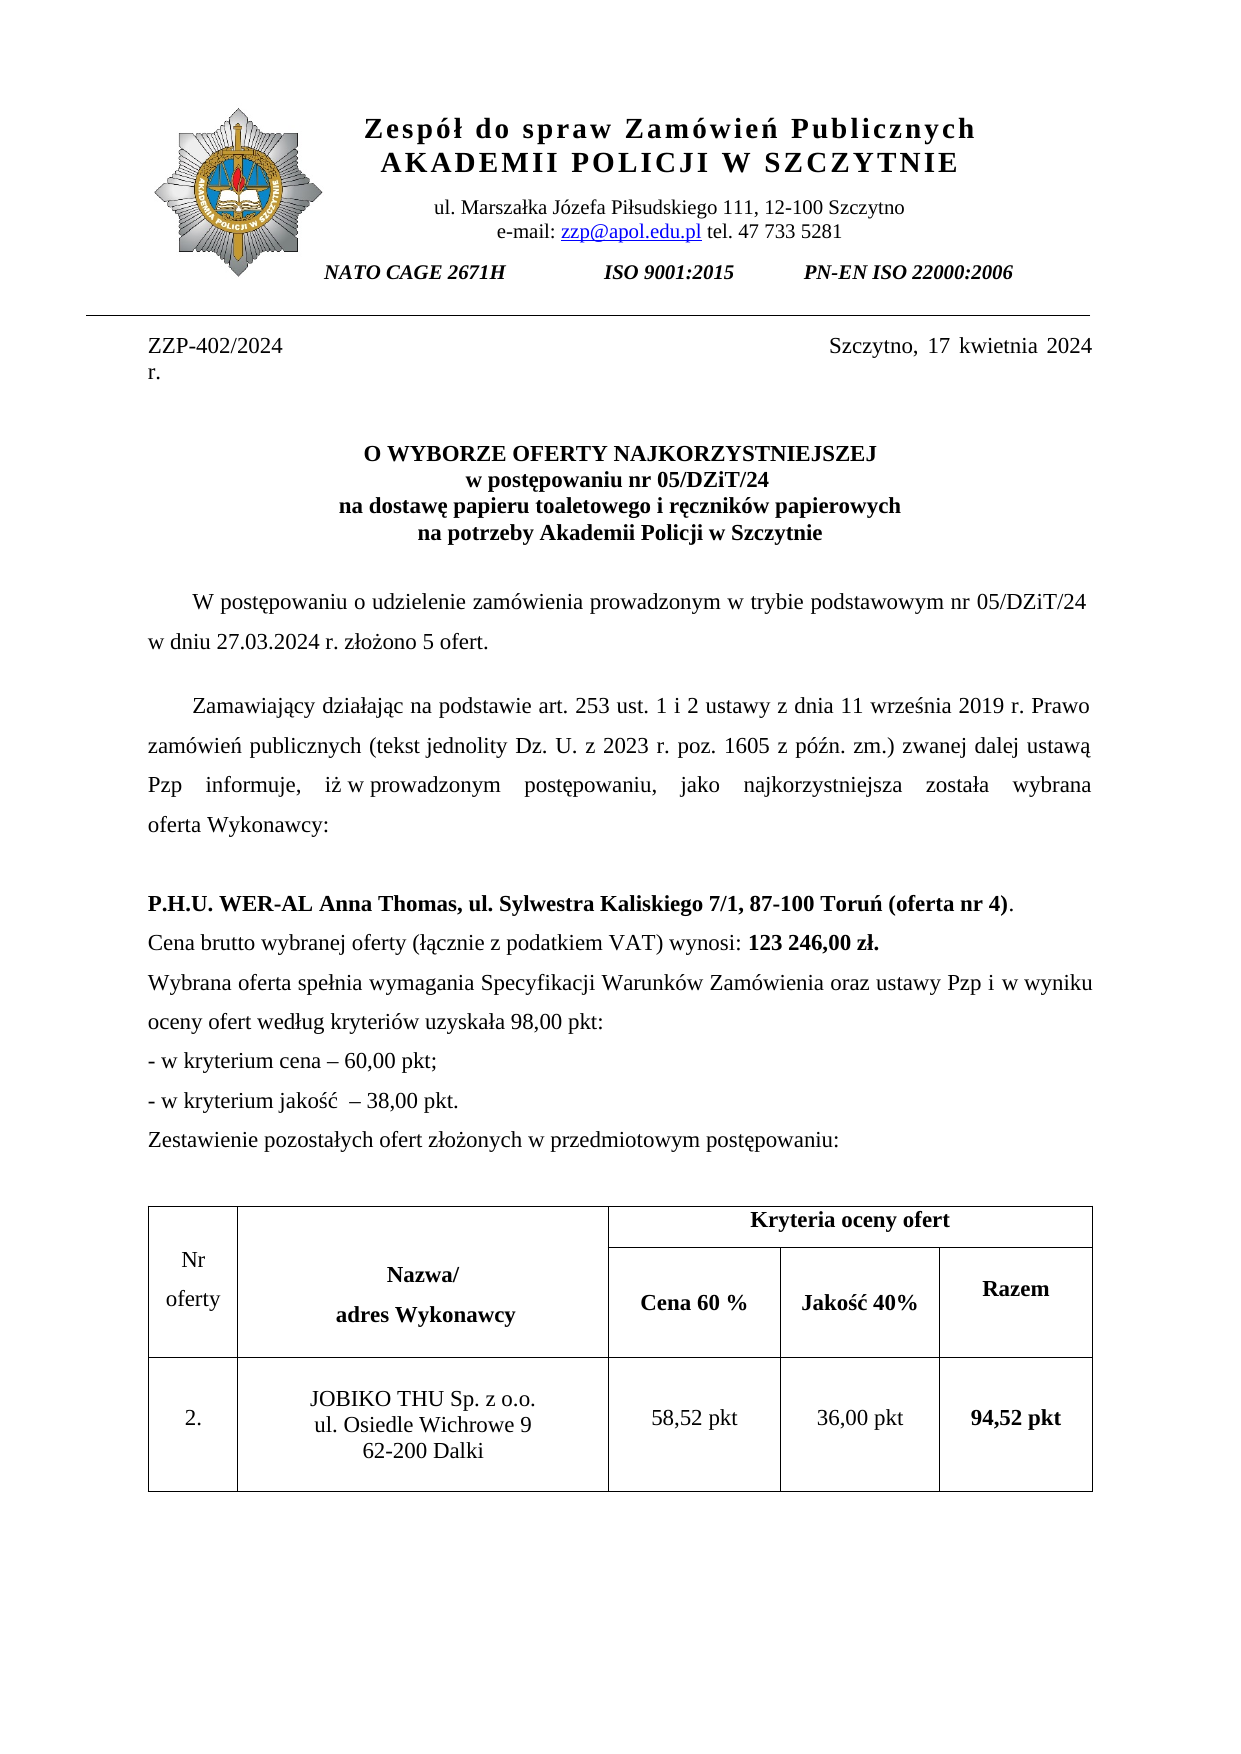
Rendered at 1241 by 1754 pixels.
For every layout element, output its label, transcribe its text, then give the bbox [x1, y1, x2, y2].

text O WYBORZE OFERTY NAJKORZYSTNIEJSZEJ [148, 440, 1093, 466]
text Zestawienie pozostałych ofert złożonych w przedmiotowym postępowaniu: [148, 1127, 1093, 1153]
text Wybrana oferta spełnia wymagania Specyfikacji Warunków Zamówienia oraz ustawy Pzp i w wyniku oceny ofert według kryteriów uzyskała 98,00 pkt: [148, 969, 1093, 1034]
table_header Kryteria oceny ofert [609, 1207, 1092, 1247]
table_header Nr oferty [149, 1207, 237, 1357]
table_cell Jakość 40% [781, 1248, 939, 1357]
text Zamawiający działając na podstawie art. 253 ust. 1 i 2 ustawy z dnia 11 września 2019 r. Prawo zamówień publicznych (tekst jednolity Dz. U. z 2023 r. poz. 1605 z późn. zm.) zwanej dalej ustawą Pzp informuje, iż w prowadzonym postępowaniu, jako najkorzystniejsza została wybrana oferta Wykonawcy: [148, 692, 1093, 837]
table_cell Cena 60 % [609, 1248, 780, 1357]
text - w kryterium jakość – 38,00 pkt. [148, 1087, 1093, 1113]
table_cell 36,00 pkt [781, 1358, 939, 1491]
table_header Nazwa/ adres Wykonawcy [238, 1207, 608, 1357]
table_cell JOBIKO THU Sp. z o.o. ul. Osiedle Wichrowe 9 62-200 Dalki [238, 1358, 608, 1491]
text w postępowaniu nr 05/DZiT/24 na dostawę papieru toaletowego i ręczników papierowych na potrzeby Akademii Policji w Szczytnie [148, 466, 1093, 545]
table_cell 94,52 pkt [940, 1358, 1092, 1491]
text P.H.U. WER-AL Anna Thomas, ul. Sylwestra Kaliskiego 7/1, 87-100 Toruń (oferta nr 4). [148, 890, 1093, 916]
text - w kryterium cena – 60,00 pkt; [148, 1048, 1093, 1074]
text Cena brutto wybranej oferty (łącznie z podatkiem VAT) wynosi: 123 246,00 zł. [148, 929, 1093, 956]
table_cell 58,52 pkt [609, 1358, 780, 1491]
text ZZP-402/2024 Szczytno, 17 kwietnia 2024 r. [148, 103, 1093, 385]
table_cell Razem [940, 1248, 1092, 1357]
text W postępowaniu o udzielenie zamówienia prowadzonym w trybie podstawowym nr 05/DZiT/24 w dniu 27.03.2024 r. złożono 5 ofert. [148, 588, 1093, 654]
table_cell 2. [149, 1358, 237, 1491]
